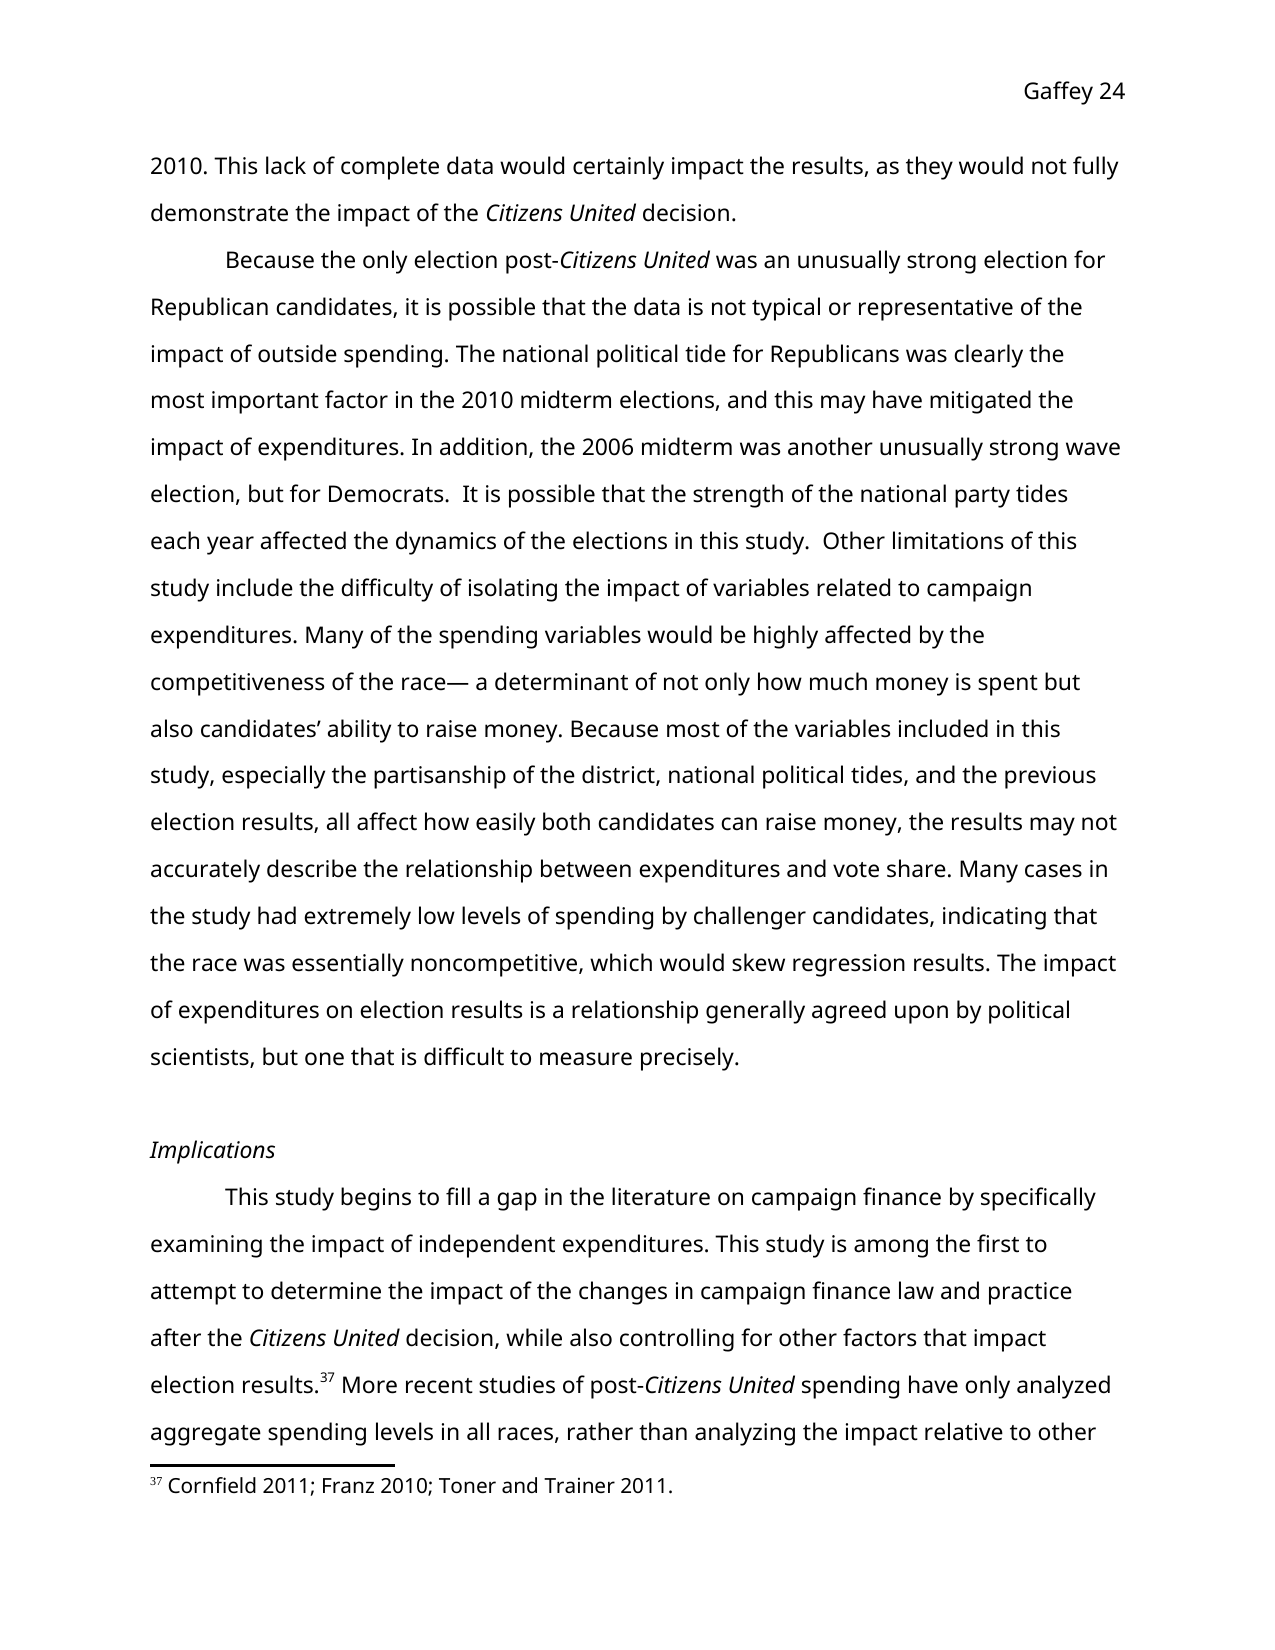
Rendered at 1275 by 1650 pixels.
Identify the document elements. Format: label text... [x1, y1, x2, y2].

text Implications [150, 1134, 1125, 1166]
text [150, 1181, 1125, 1447]
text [150, 150, 1125, 228]
text Because the only election post-Citizens United was an unusually strong election for Republican candidates, it is possible that the data is not typical or representative of the impact of outside spending. The national political tide for Republicans was clearly the most important factor in the 2010 midterm elections, and this may have mitigated the impact of expenditures. In addition, the 2006 midterm was another unusually strong wave election, but for Democrats. It is possible that the strength of the national party tides each year affected the dynamics of the elections in this study. Other limitations of this study include the difficulty of isolating the impact of variables related to campaign expenditures. Many of the spending variables would be highly affected by the competitiveness of the race— a determinant of not only how much money is spent but also candidates’ ability to raise money. Because most of the variables included in this study, especially the partisanship of the district, national political tides, and the previous election results, all affect how easily both candidates can raise money, the results may not accurately describe the relationship between expenditures and vote share. Many cases in the study had extremely low levels of spending by challenger candidates, indicating that the race was essentially noncompetitive, which would skew regression results. The impact of expenditures on election results is a relationship generally agreed upon by political scientists, but one that is difficult to measure precisely. [150, 244, 1125, 1072]
